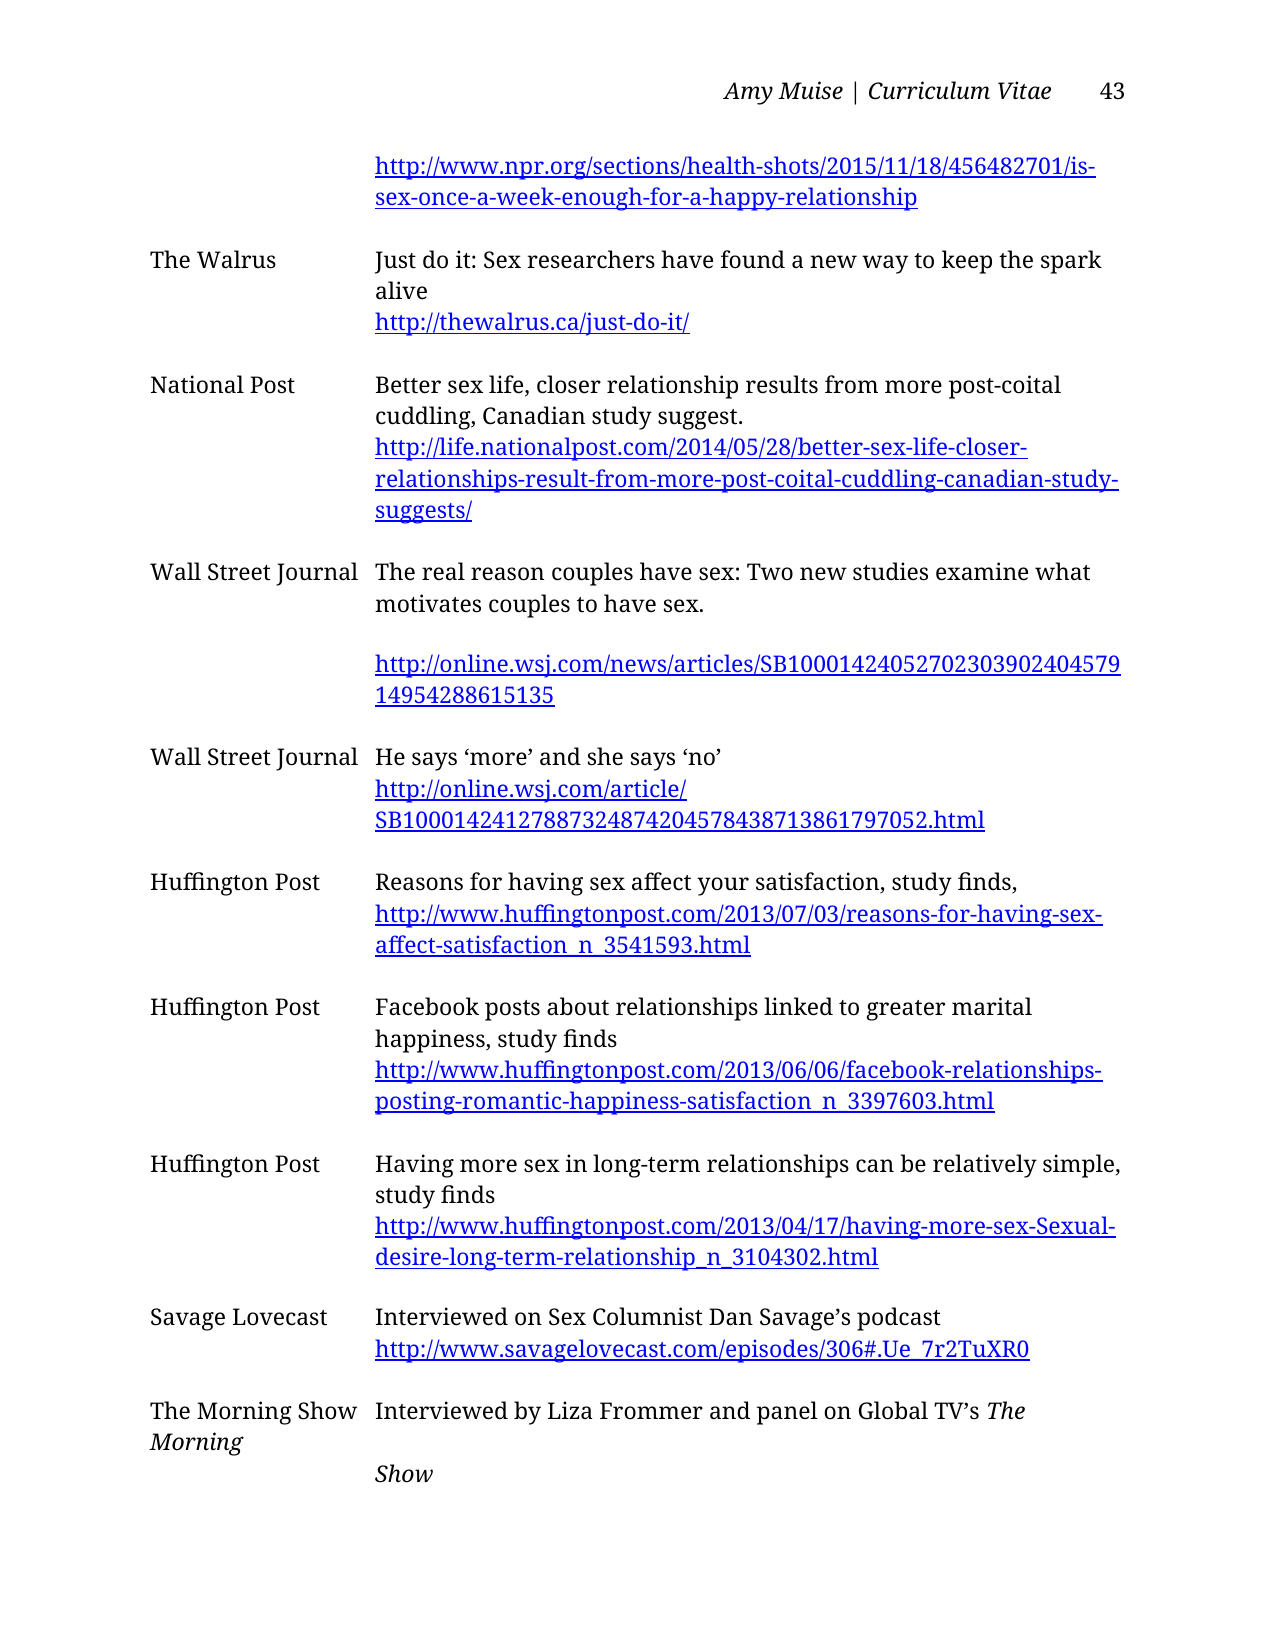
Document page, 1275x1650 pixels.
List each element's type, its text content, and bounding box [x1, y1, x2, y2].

text http://www.savagelovecast.com/episodes/306#.Ue_7r2TuXR0 [150, 1332, 1125, 1364]
text motivates couples to have sex. [300, 587, 1125, 619]
text http://www.huffingtonpost.com/2013/04/17/having-more-sex-Sexual-desire-long-term-relationship_n_3104302.html [150, 1210, 1125, 1272]
text Wall Street Journal The real reason couples have sex: Two new studies examine what [150, 556, 1125, 587]
text http://www.huffingtonpost.com/2013/06/06/facebook-relationships-posting-romantic-happiness-satisfaction_n_3397603.html [150, 1054, 1125, 1116]
text http://online.wsj.com/article/SB10001424127887324874204578438713861797052.html [375, 772, 1125, 835]
text http://life.nationalpost.com/2014/05/28/better-sex-life-closer-relationships-result-from-more-post-coital-cuddling-canadian-study-suggests/ [150, 431, 1125, 525]
text Huffington Post Facebook posts about relationships linked to greater marital happiness, study finds [150, 991, 1125, 1054]
text http://thewalrus.ca/just-do-it/ [150, 306, 1125, 337]
text The Walrus Just do it: Sex researchers have found a new way to keep the spark alive [150, 244, 1125, 306]
text Show [300, 1457, 1125, 1489]
text study finds [150, 1179, 1125, 1210]
text Huffington Post Reasons for having sex affect your satisfaction, study finds, http://www.huffingtonpost.com/2013/07/03/reasons-for-having-sex-affect-satisfaction_n_3541593.html [150, 866, 1125, 960]
text Savage Lovecast Interviewed on Sex Columnist Dan Savage’s podcast [150, 1301, 1125, 1332]
text http://online.wsj.com/news/articles/SB1000142405270230390240457914954288615135 [150, 619, 1125, 710]
text National Post Better sex life, closer relationship results from more post-coital cuddling, Canadian study suggest. [150, 369, 1125, 431]
text http://www.npr.org/sections/health-shots/2015/11/18/456482701/is-sex-once-a-week-enough-for-a-happy-relationship [150, 150, 1125, 212]
text Huffington Post Having more sex in long-term relationships can be relatively simple, [150, 1147, 1125, 1179]
text Wall Street Journal He says ‘more’ and she says ‘no’ [150, 741, 1125, 772]
text The Morning Show Interviewed by Liza Frommer and panel on Global TV’s The Morning [150, 1395, 1125, 1457]
